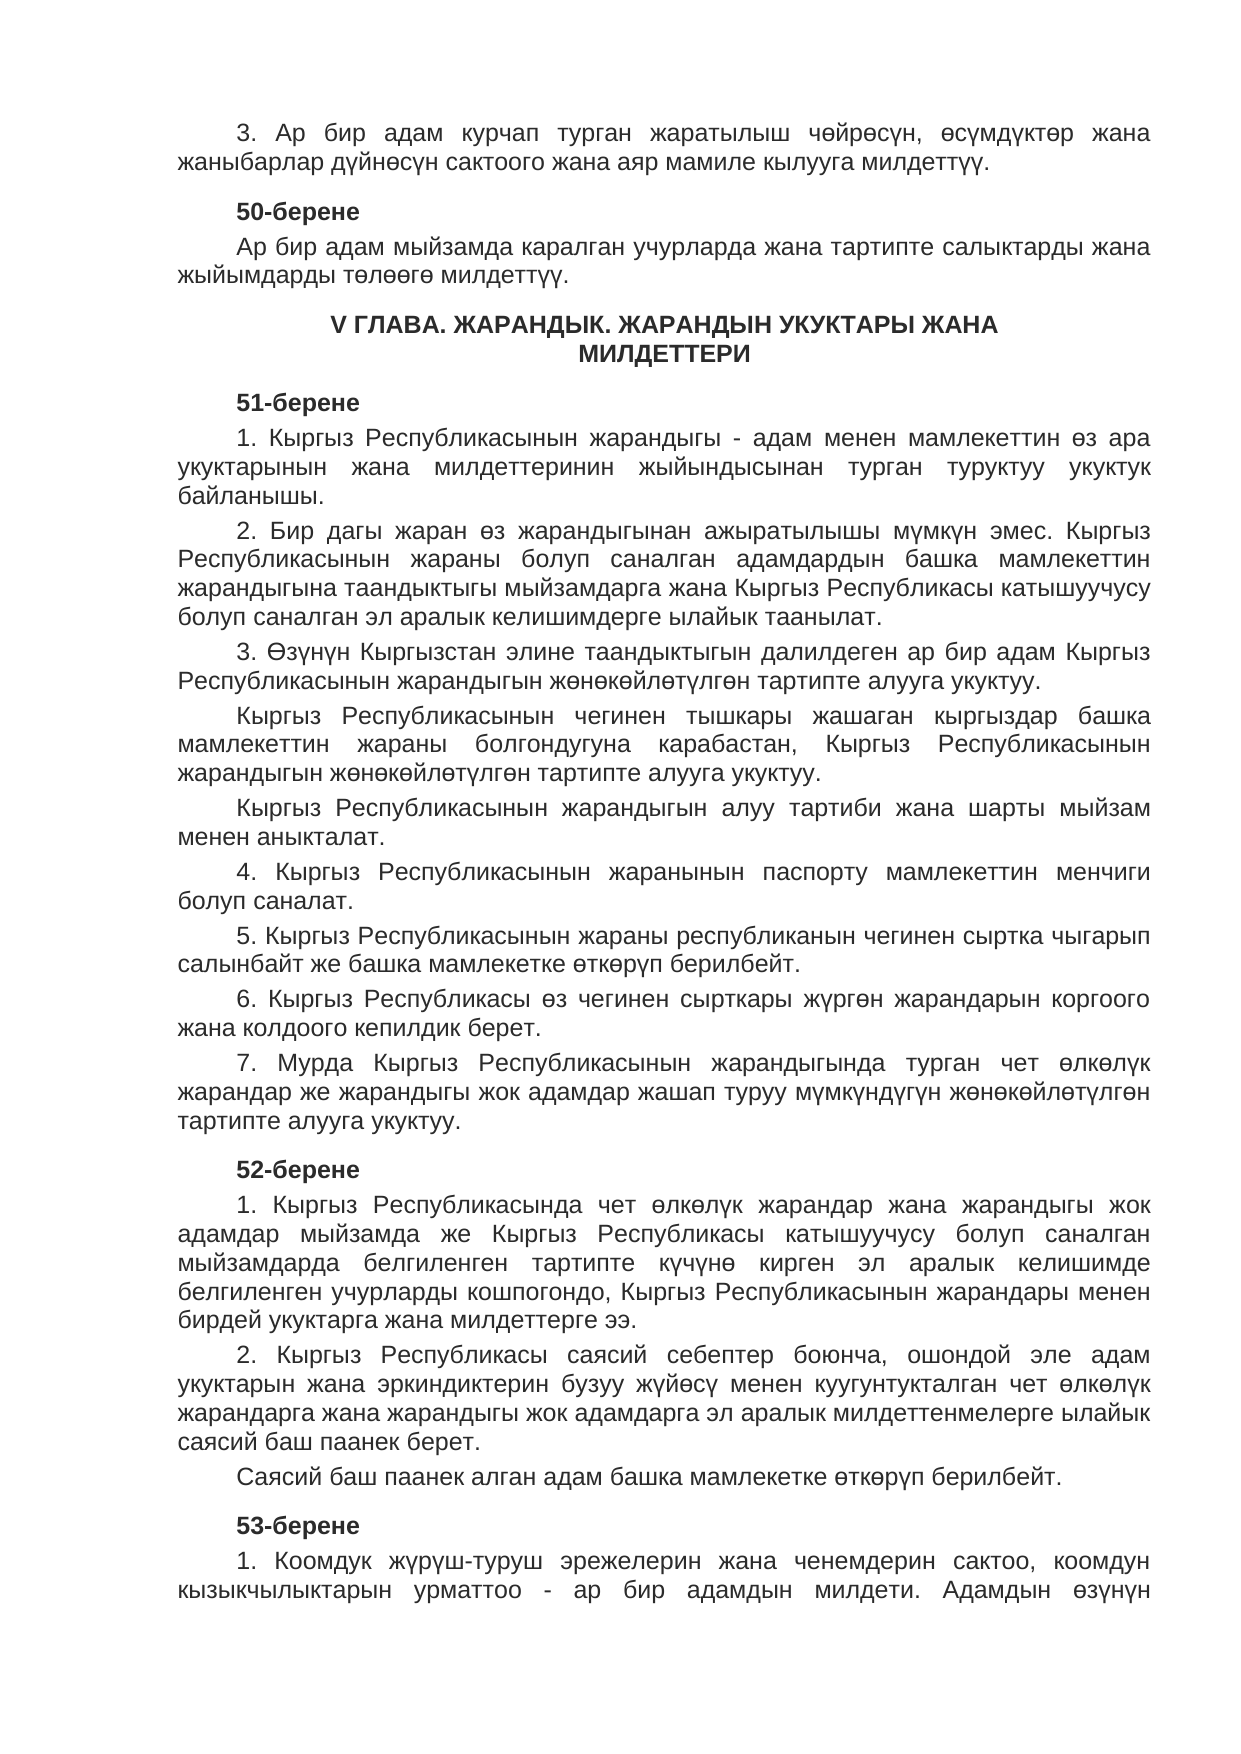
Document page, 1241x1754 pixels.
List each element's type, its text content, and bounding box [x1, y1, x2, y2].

text 53-берене [177, 1511, 1152, 1540]
text Кыргыз Республикасынын жарандыгын алуу тартиби жана шарты мыйзам менен аныкталат. [177, 793, 1152, 851]
text 2. Бир дагы жаран өз жарандыгынан ажыратылышы мүмкүн эмес. Кыргыз Республикасынын жараны болуп саналган адамдардын башка мамлекеттин жарандыгына таандыктыгы мыйзамдарга жана Кыргыз Республикасы катышуучусу болуп саналган эл аралык келишимдерге ылайык таанылат. [177, 516, 1152, 631]
text 5. Кыргыз Республикасынын жараны республиканын чегинен сыртка чыгарып салынбайт же башка мамлекетке өткөрүп берилбейт. [177, 921, 1152, 978]
text 1. Кыргыз Республикасында чет өлкөлүк жарандар жана жарандыгы жок адамдар мыйзамда же Кыргыз Республикасы катышуучусу болуп саналган мыйзамдарда белгиленген тартипте күчүнө кирген эл аралык келишимде белгиленген учурларды кошпогондо, Кыргыз Республикасынын жарандары менен бирдей укуктарга жана милдеттерге ээ. [177, 1190, 1152, 1334]
text 4. Кыргыз Республикасынын жаранынын паспорту мамлекеттин менчиги болуп саналат. [177, 857, 1152, 914]
text Кыргыз Республикасынын чегинен тышкары жашаган кыргыздар башка мамлекеттин жараны болгондугуна карабастан, Кыргыз Республикасынын жарандыгын жөнөкөйлөтүлгөн тартипте алууга укуктуу. [177, 701, 1152, 787]
text 51-берене [177, 388, 1152, 417]
text Саясий баш паанек алган адам башка мамлекетке өткөрүп берилбейт. [177, 1461, 1152, 1490]
text 50-берене [177, 196, 1152, 225]
text Ар бир адам мыйзамда каралган учурларда жана тартипте салыктарды жана жыйымдарды төлөөгө милдеттүү. [177, 231, 1152, 289]
text 3. Өзүнүн Кыргызстан элине таандыктыгын далилдеген ар бир адам Кыргыз Республикасынын жарандыгын жөнөкөйлөтүлгөн тартипте алууга укуктуу. [177, 637, 1152, 694]
text 52-берене [177, 1155, 1152, 1184]
text 6. Кыргыз Республикасы өз чегинен сырткары жүргөн жарандарын коргоого жана колдоого кепилдик берет. [177, 984, 1152, 1042]
text 7. Мурда Кыргыз Республикасынын жарандыгында турган чет өлкөлүк жарандар же жарандыгы жок адамдар жашап туруу мүмкүндүгүн жөнөкөйлөтүлгөн тартипте алууга укуктуу. [177, 1048, 1152, 1134]
text 3. Ар бир адам курчап турган жаратылыш чөйрөсүн, өсүмдүктөр жана жаныбарлар дүйнөсүн сактоого жана аяр мамиле кылууга милдеттүү. [177, 118, 1152, 176]
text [177, 1546, 1152, 1603]
text V ГЛАВА. ЖАРАНДЫК. ЖАРАНДЫН УКУКТАРЫ ЖАНА МИЛДЕТТЕРИ [295, 310, 1033, 367]
text 1. Кыргыз Республикасынын жарандыгы - адам менен мамлекеттин өз ара укуктарынын жана милдеттеринин жыйындысынан турган туруктуу укуктук байланышы. [177, 423, 1152, 509]
text 2. Кыргыз Республикасы саясий себептер боюнча, ошондой эле адам укуктарын жана эркиндиктерин бузуу жүйөсү менен куугунтукталган чет өлкөлүк жарандарга жана жарандыгы жок адамдарга эл аралык милдеттенмелерге ылайык саясий баш паанек берет. [177, 1340, 1152, 1455]
